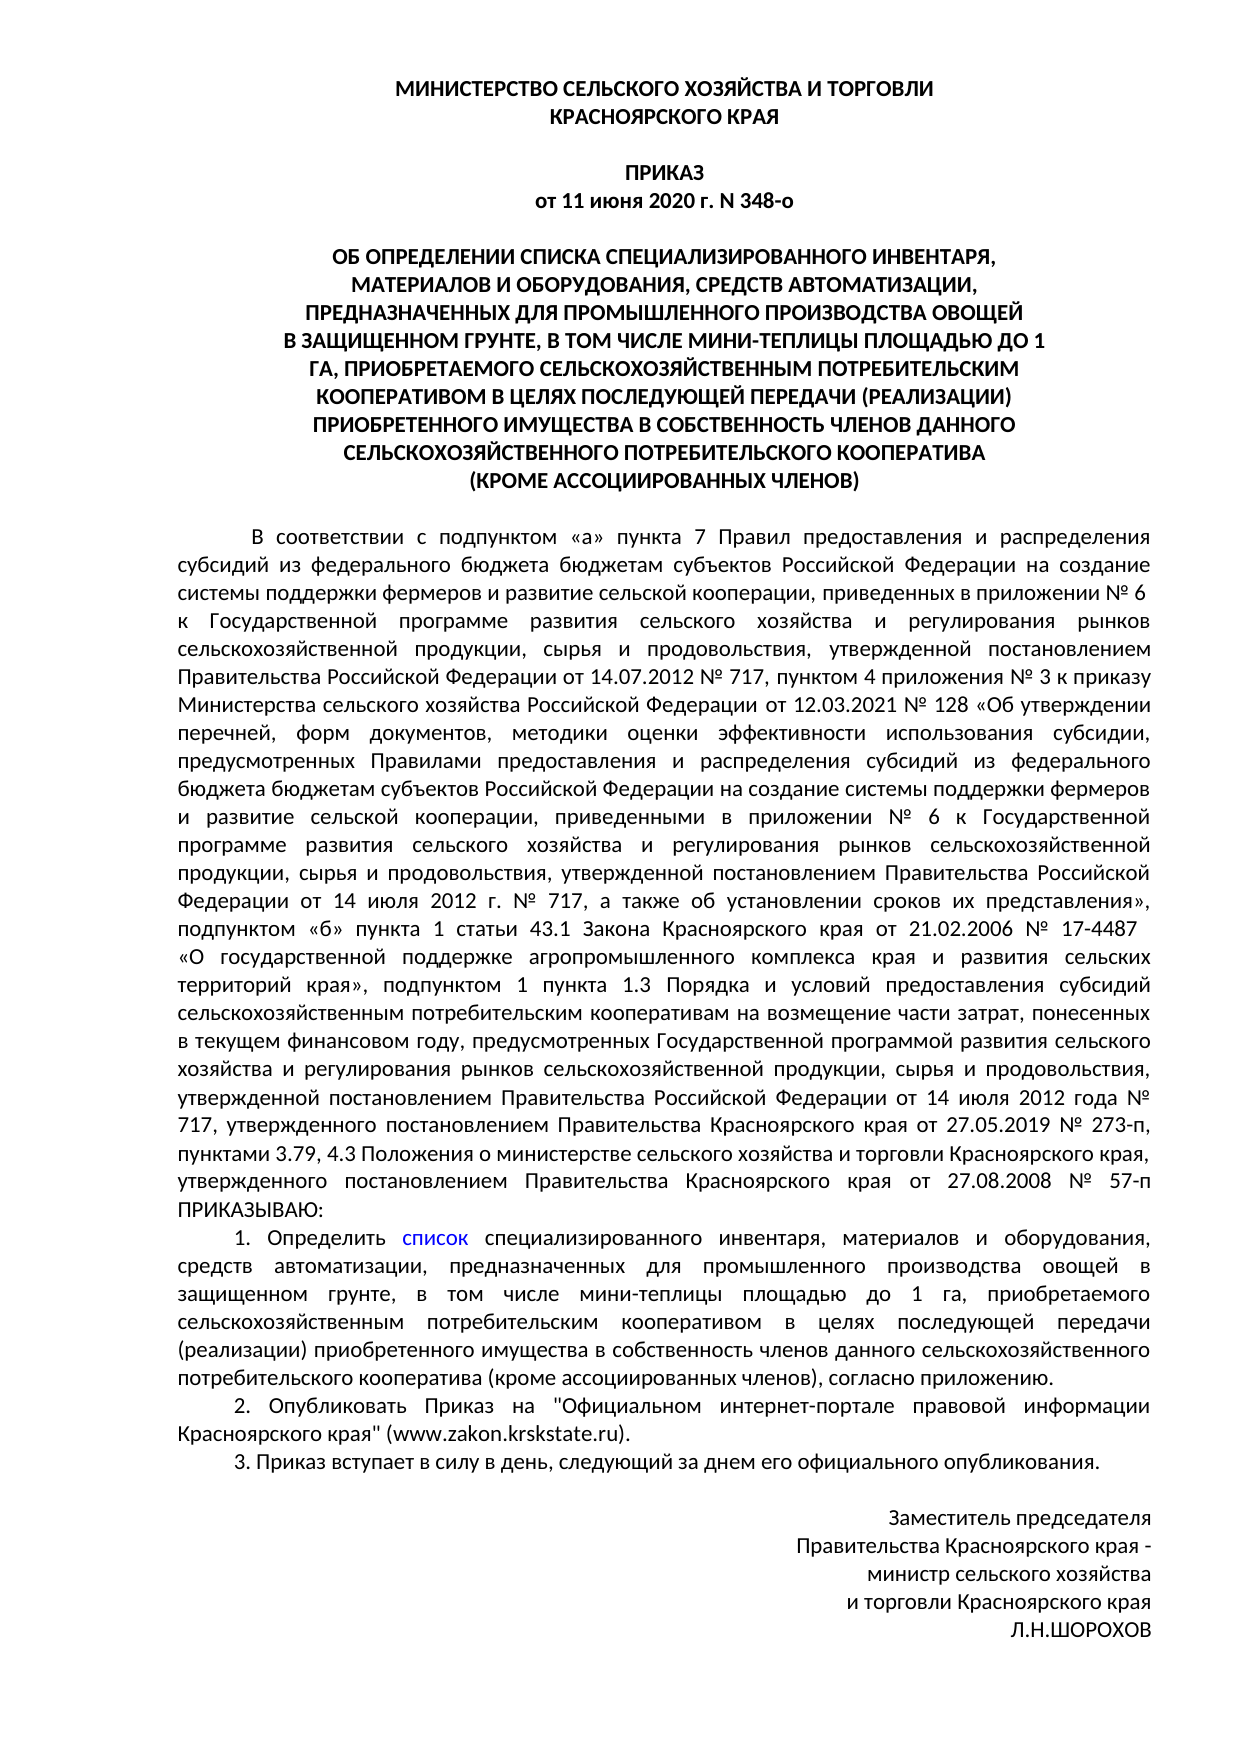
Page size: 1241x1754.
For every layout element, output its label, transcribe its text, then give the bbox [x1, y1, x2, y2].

title ГА, ПРИОБРЕТАЕМОГО СЕЛЬСКОХОЗЯЙСТВЕННЫМ ПОТРЕБИТЕЛЬСКИМ [177, 354, 1152, 382]
text 3. Приказ вступает в силу в день, следующий за днем его официального опубликования. [177, 1447, 1152, 1475]
title ПРИОБРЕТЕННОГО ИМУЩЕСТВА В СОБСТВЕННОСТЬ ЧЛЕНОВ ДАННОГО [177, 410, 1152, 438]
title ОБ ОПРЕДЕЛЕНИИ СПИСКА СПЕЦИАЛИЗИРОВАННОГО ИНВЕНТАРЯ, [177, 242, 1152, 270]
title МАТЕРИАЛОВ И ОБОРУДОВАНИЯ, СРЕДСТВ АВТОМАТИЗАЦИИ, [177, 270, 1152, 298]
text Л.Н.ШОРОХОВ [177, 1615, 1152, 1643]
title В ЗАЩИЩЕННОМ ГРУНТЕ, В ТОМ ЧИСЛЕ МИНИ-ТЕПЛИЦЫ ПЛОЩАДЬЮ ДО 1 [177, 326, 1152, 354]
text 1. Определить список специализированного инвентаря, материалов и оборудования, средств автоматизации, предназначенных для промышленного производства овощей в защищенном грунте, в том числе мини-теплицы площадью до 1 га, приобретаемого сельскохозяйственным потребительским кооперативом в целях последующей передачи (реализации) приобретенного имущества в собственность членов данного сельскохозяйственного потребительского кооператива (кроме ассоциированных членов), согласно приложению. [177, 1223, 1152, 1391]
title (КРОМЕ АССОЦИИРОВАННЫХ ЧЛЕНОВ) [177, 466, 1152, 494]
text Правительства Красноярского края - [177, 1531, 1152, 1559]
title КРАСНОЯРСКОГО КРАЯ [177, 102, 1152, 130]
title ПРЕДНАЗНАЧЕННЫХ ДЛЯ ПРОМЫШЛЕННОГО ПРОИЗВОДСТВА ОВОЩЕЙ [177, 298, 1152, 326]
title СЕЛЬСКОХОЗЯЙСТВЕННОГО ПОТРЕБИТЕЛЬСКОГО КООПЕРАТИВА [177, 438, 1152, 466]
title МИНИСТЕРСТВО СЕЛЬСКОГО ХОЗЯЙСТВА И ТОРГОВЛИ [177, 74, 1152, 102]
title от 11 июня 2020 г. N 348-о [177, 186, 1152, 214]
title КООПЕРАТИВОМ В ЦЕЛЯХ ПОСЛЕДУЮЩЕЙ ПЕРЕДАЧИ (РЕАЛИЗАЦИИ) [177, 382, 1152, 410]
text 2. Опубликовать Приказ на "Официальном интернет-портале правовой информации Красноярского края" (www.zakon.krskstate.ru). [177, 1391, 1152, 1447]
title ПРИКАЗ [177, 158, 1152, 186]
text В соответствии с подпунктом «а» пункта 7 Правил предоставления и распределения субсидий из федерального бюджета бюджетам субъектов Российской Федерации на создание системы поддержки фермеров и развитие сельской кооперации, приведенных в приложении № 6 к Государственной программе развития сельского хозяйства и регулирования рынков сельскохозяйственной продукции, сырья и продовольствия, утвержденной постановлением Правительства Российской Федерации от 14.07.2012 № 717, пунктом 4 приложения № 3 к приказу Министерства сельского хозяйства Российской Федерации от 12.03.2021 № 128 «Об утверждении перечней, форм документов, методики оценки эффективности использования субсидии, предусмотренных Правилами предоставления и распределения субсидий из федерального бюджета бюджетам субъектов Российской Федерации на создание системы поддержки фермеров и развитие сельской кооперации, приведенными в приложении № 6 к Государственной программе развития сельского хозяйства и регулирования рынков сельскохозяйственной продукции, сырья и продовольствия, утвержденной постановлением Правительства Российской Федерации от 14 июля 2012 г. № 717, а также об установлении сроков их представления», подпунктом «б» пункта 1 статьи 43.1 Закона Красноярского края от 21.02.2006 № 17-4487 «О государственной поддержке агропромышленного комплекса края и развития сельских территорий края», подпунктом 1 пункта 1.3 Порядка и условий предоставления субсидий сельскохозяйственным потребительским кооперативам на возмещение части затрат, понесенных в текущем финансовом году, предусмотренных Государственной программой развития сельского хозяйства и регулирования рынков сельскохозяйственной продукции, сырья и продовольствия, утвержденной постановлением Правительства Российской Федерации от 14 июля 2012 года № 717, утвержденного постановлением Правительства Красноярского края от 27.05.2019 № 273-п, пунктами 3.79, 4.3 Положения о министерстве сельского хозяйства и торговли Красноярского края, утвержденного постановлением Правительства Красноярского края от 27.08.2008 № 57-п ПРИКАЗЫВАЮ: [177, 522, 1152, 1223]
text Заместитель председателя [177, 1503, 1152, 1531]
text и торговли Красноярского края [177, 1587, 1152, 1615]
text министр сельского хозяйства [177, 1559, 1152, 1587]
